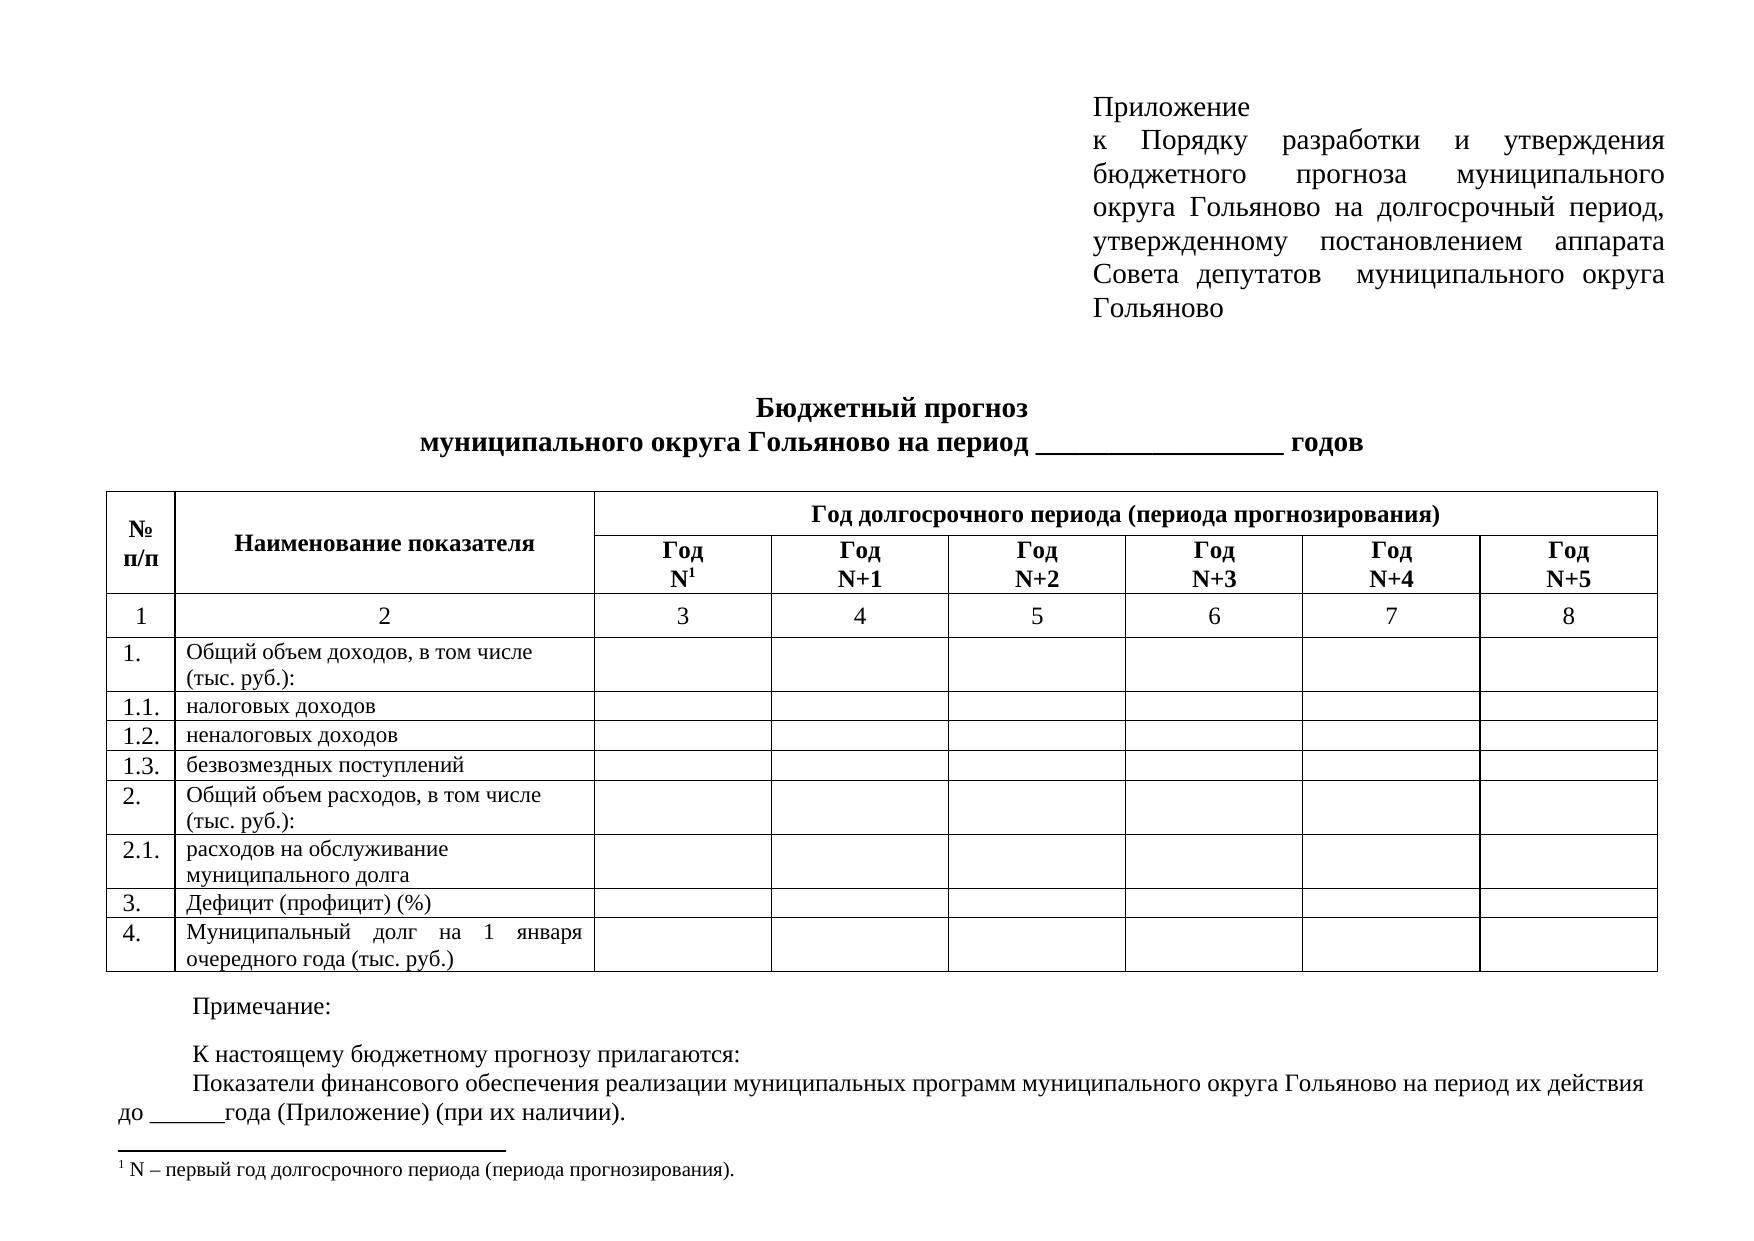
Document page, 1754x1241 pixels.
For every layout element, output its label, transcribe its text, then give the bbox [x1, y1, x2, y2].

table_header Год долгосрочного периода (периода прогнозирования) [595, 492, 1657, 534]
table_cell [772, 835, 948, 887]
table_cell [107, 889, 174, 917]
table_cell налоговых доходов [176, 692, 594, 720]
table_cell Год N+3 [1126, 536, 1302, 593]
table_cell [772, 638, 948, 691]
table_cell [1481, 918, 1657, 971]
table_cell неналоговых доходов [176, 721, 594, 750]
table_header № п/п [107, 492, 174, 593]
table_cell [1303, 692, 1479, 720]
table_cell [595, 918, 771, 971]
table_cell [1481, 835, 1657, 887]
table_cell безвозмездных поступлений [176, 751, 594, 780]
table_cell 7 [1303, 594, 1479, 637]
text Показатели финансового обеспечения реализации муниципальных программ муниципального округа Гольяново на период их действия до ______года (Приложение) (при их наличии). [118, 1068, 1665, 1125]
table_cell [1303, 721, 1479, 750]
table_cell [772, 781, 948, 834]
table_cell [595, 751, 771, 780]
table_cell [949, 835, 1125, 887]
table_cell [1303, 835, 1479, 887]
table_cell 1.2. [107, 721, 174, 750]
table_cell [1126, 751, 1302, 780]
text Приложение [1093, 89, 1665, 122]
table_cell 4 [772, 594, 948, 637]
table_cell [595, 781, 771, 834]
text муниципального округа Гольяново на период _________________ годов [118, 424, 1665, 458]
table_cell [772, 751, 948, 780]
table_cell Год N+5 [1481, 536, 1657, 593]
table_cell 1.1. [107, 692, 174, 720]
table_cell [1481, 889, 1657, 917]
table_cell Год N+1 [772, 536, 948, 593]
table_cell [107, 781, 174, 834]
table_cell [949, 889, 1125, 917]
table_cell [949, 781, 1125, 834]
table_cell 2 [176, 594, 594, 637]
table_cell [1126, 692, 1302, 720]
table_cell [772, 692, 948, 720]
table_cell [949, 721, 1125, 750]
table_cell [772, 721, 948, 750]
table_cell [1303, 918, 1479, 971]
table_cell 1.3. [107, 751, 174, 780]
table_cell Общий объем расходов, в том числе (тыс. руб.): [176, 781, 594, 834]
table_cell Год N [595, 536, 771, 593]
table_cell [772, 889, 948, 917]
table_cell [1303, 638, 1479, 691]
table_cell [1481, 638, 1657, 691]
table_cell [949, 751, 1125, 780]
table_header Наименование показателя [176, 492, 594, 593]
table_cell [1303, 889, 1479, 917]
table_cell Год N+2 [949, 536, 1125, 593]
table_cell [949, 692, 1125, 720]
table_cell [595, 721, 771, 750]
table_cell [107, 638, 174, 691]
table_cell Общий объем доходов, в том числе (тыс. руб.): [176, 638, 594, 691]
table_cell расходов на обслуживание муниципального долга [176, 835, 594, 887]
table_cell [595, 835, 771, 887]
table_cell [949, 638, 1125, 691]
table_cell [1481, 751, 1657, 780]
table_cell Год N+4 [1303, 536, 1479, 593]
table_cell 6 [1126, 594, 1302, 637]
table_cell [595, 889, 771, 917]
table_cell [1481, 692, 1657, 720]
table_cell [1126, 781, 1302, 834]
table_cell [1126, 721, 1302, 750]
table_cell 2.1. [107, 835, 174, 887]
table_cell [1481, 721, 1657, 750]
table_cell 8 [1481, 594, 1657, 637]
table_cell [107, 918, 174, 971]
table_cell [1303, 781, 1479, 834]
table_cell Муниципальный долг на 1 января очередного года (тыс. руб.) [176, 918, 594, 971]
table_cell Дефицит (профицит) (%) [176, 889, 594, 917]
table_cell [1126, 835, 1302, 887]
table_cell [772, 918, 948, 971]
table_cell 5 [949, 594, 1125, 637]
table_cell [1126, 638, 1302, 691]
table_cell [949, 918, 1125, 971]
table_cell [1481, 781, 1657, 834]
text Бюджетный прогноз [118, 391, 1665, 424]
table_cell [1126, 918, 1302, 971]
table_cell [1126, 889, 1302, 917]
text Примечание: [118, 991, 1665, 1020]
table_cell [1303, 751, 1479, 780]
text К настоящему бюджетному прогнозу прилагаются: [118, 1039, 1665, 1068]
table_cell 3 [595, 594, 771, 637]
table_cell 1 [107, 594, 174, 637]
table_cell [595, 692, 771, 720]
text к Порядку разработки и утверждения бюджетного прогноза муниципального округа Гольяново на долгосрочный период, утвержденному постановлением аппарата Совета депутатов муниципального округа Гольяново [1093, 122, 1665, 323]
table_cell [595, 638, 771, 691]
